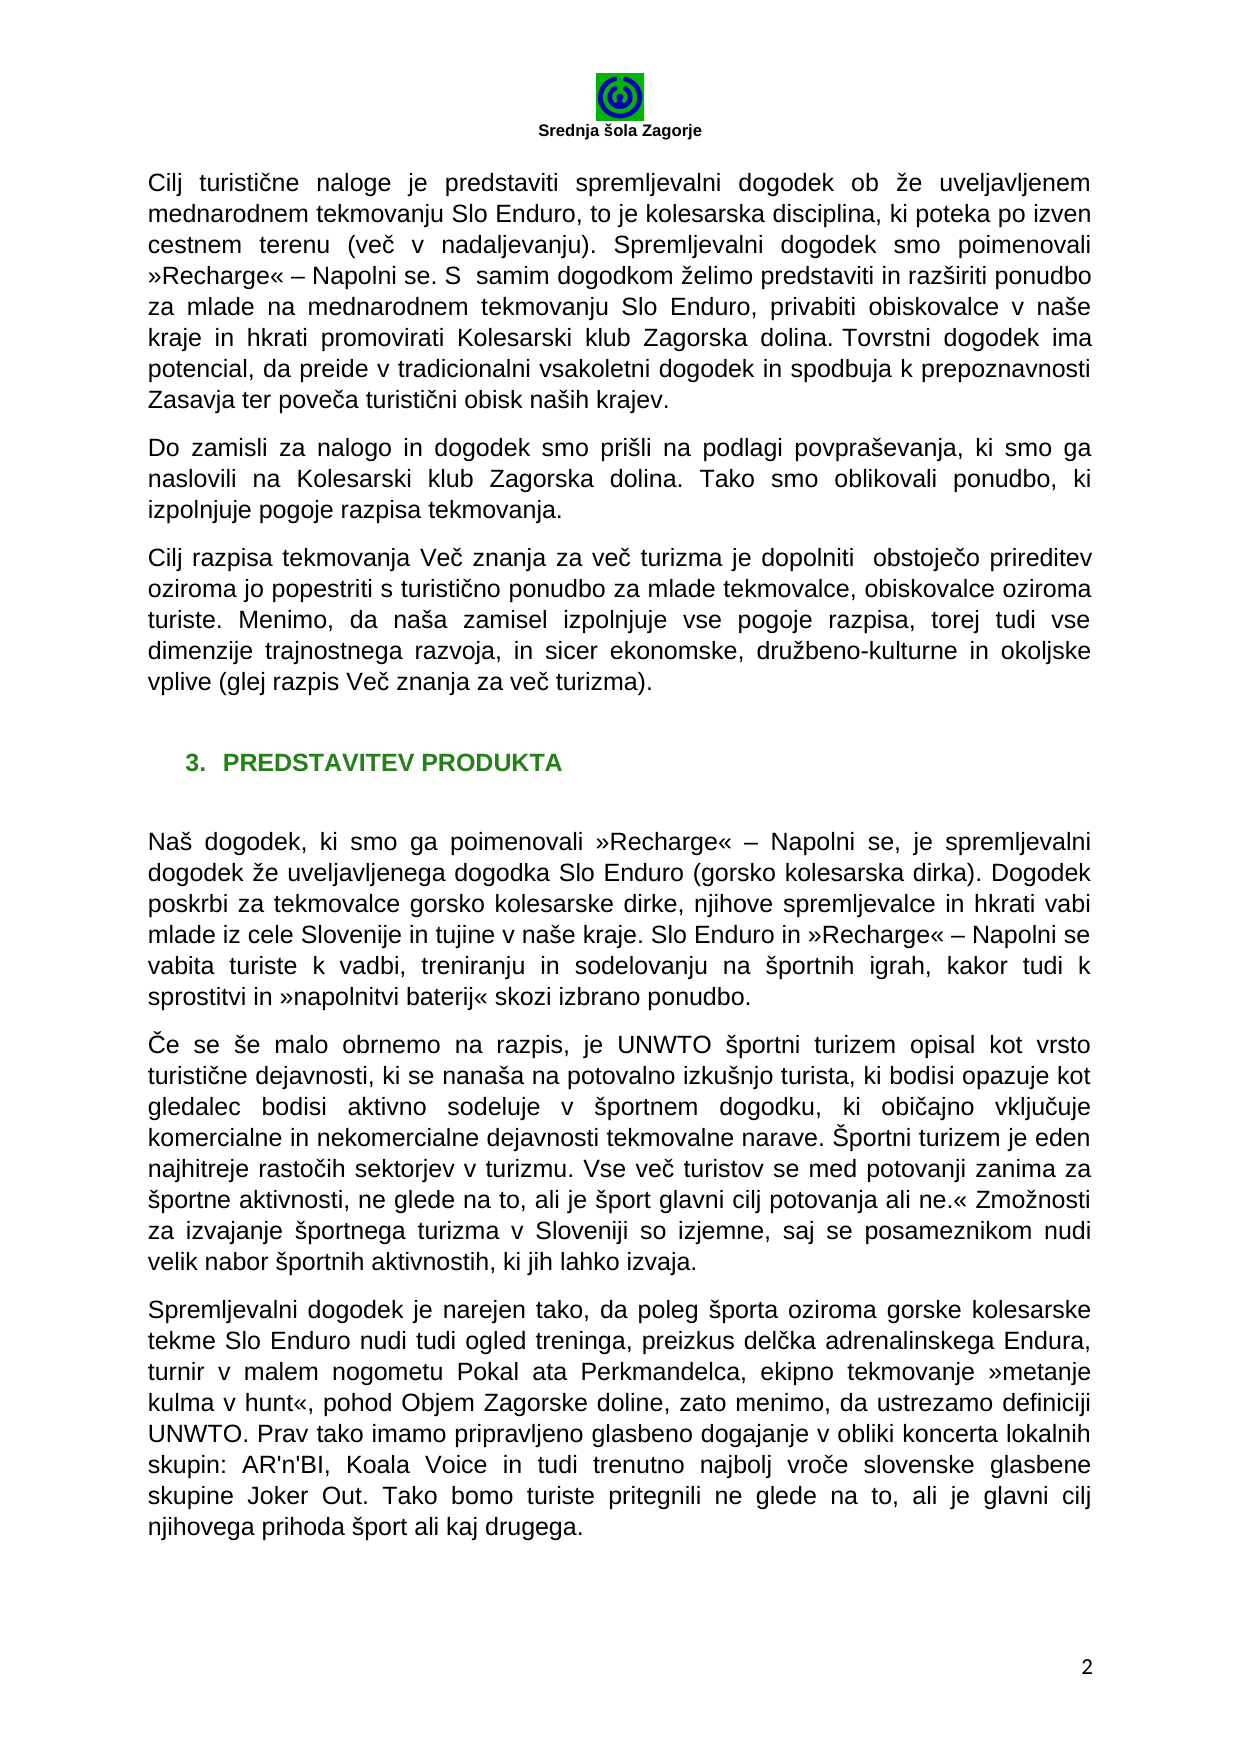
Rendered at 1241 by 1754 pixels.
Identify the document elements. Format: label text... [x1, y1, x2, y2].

text Spremljevalni dogodek je narejen tako, da poleg športa oziroma gorske kolesarske tekme Slo Enduro nudi tudi ogled treninga, preizkus delčka adrenalinskega Endura, turnir v malem nogometu Pokal ata Perkmandelca, ekipno tekmovanje »metanje kulma v hunt«, pohod Objem Zagorske doline, zato menimo, da ustrezamo definiciji UNWTO. Prav tako imamo pripravljeno glasbeno dogajanje v obliki koncerta lokalnih skupin: AR'n'BI, Koala Voice in tudi trenutno najbolj vroče slovenske glasbene skupine Joker Out. Tako bomo turiste pritegnili ne glede na to, ali je glavni cilj njihovega prihoda šport ali kaj drugega. [148, 1295, 1093, 1541]
text Če se še malo obrnemo na razpis, je UNWTO športni turizem opisal kot vrsto turistične dejavnosti, ki se nanaša na potovalno izkušnjo turista, ki bodisi opazuje kot gledalec bodisi aktivno sodeluje v športnem dogodku, ki običajno vključuje komercialne in nekomercialne dejavnosti tekmovalne narave. Športni turizem je eden najhitreje rastočih sektorjev v turizmu. Vse več turistov se med potovanji zanima za športne aktivnosti, ne glede na to, ali je šport glavni cilj potovanja ali ne.« Zmožnosti za izvajanje športnega turizma v Sloveniji so izjemne, saj se posameznikom nudi velik nabor športnih aktivnostih, ki jih lahko izvaja. [148, 1030, 1093, 1276]
picture [596, 73, 645, 121]
text Naš dogodek, ki smo ga poimenovali »Recharge« – Napolni se, je spremljevalni dogodek že uveljavljenega dogodka Slo Enduro (gorsko kolesarska dirka). Dogodek poskrbi za tekmovalce gorsko kolesarske dirke, njihove spremljevalce in hkrati vabi mlade iz cele Slovenije in tujine v naše kraje. Slo Enduro in »Recharge« – Napolni se vabita turiste k vadbi, treniranju in sodelovanju na športnih igrah, kakor tudi k sprostitvi in »napolnitvi baterij« skozi izbrano ponudbo. [148, 827, 1093, 1011]
text Cilj razpisa tekmovanja Več znanja za več turizma je dopolniti obstoječo prireditev oziroma jo popestriti s turistično ponudbo za mlade tekmovalce, obiskovalce oziroma turiste. Menimo, da naša zamisel izpolnjuje vse pogoje razpisa, torej tudi vse dimenzije trajnostnega razvoja, in sicer ekonomske, družbeno-kulturne in okoljske vplive (glej razpis Več znanja za več turizma). [148, 543, 1093, 696]
text Do zamisli za nalogo in dogodek smo prišli na podlagi povpraševanja, ki smo ga naslovili na Kolesarski klub Zagorska dolina. Tako smo oblikovali ponudbo, ki izpolnjuje pogoje razpisa tekmovanja. [148, 433, 1093, 524]
subtitle PREDSTAVITEV PRODUKTA [185, 748, 1093, 777]
text Cilj turistične naloge je predstaviti spremljevalni dogodek ob že uveljavljenem mednarodnem tekmovanju Slo Enduro, to je kolesarska disciplina, ki poteka po izven cestnem terenu (več v nadaljevanju). Spremljevalni dogodek smo poimenovali »Recharge« – Napolni se. S samim dogodkom želimo predstaviti in razširiti ponudbo za mlade na mednarodnem tekmovanju Slo Enduro, privabiti obiskovalce v naše kraje in hkrati promovirati Kolesarski klub Zagorska dolina. Tovrstni dogodek ima potencial, da preide v tradicionalni vsakoletni dogodek in spodbuja k prepoznavnosti Zasavja ter poveča turistični obisk naših krajev. [148, 168, 1093, 414]
